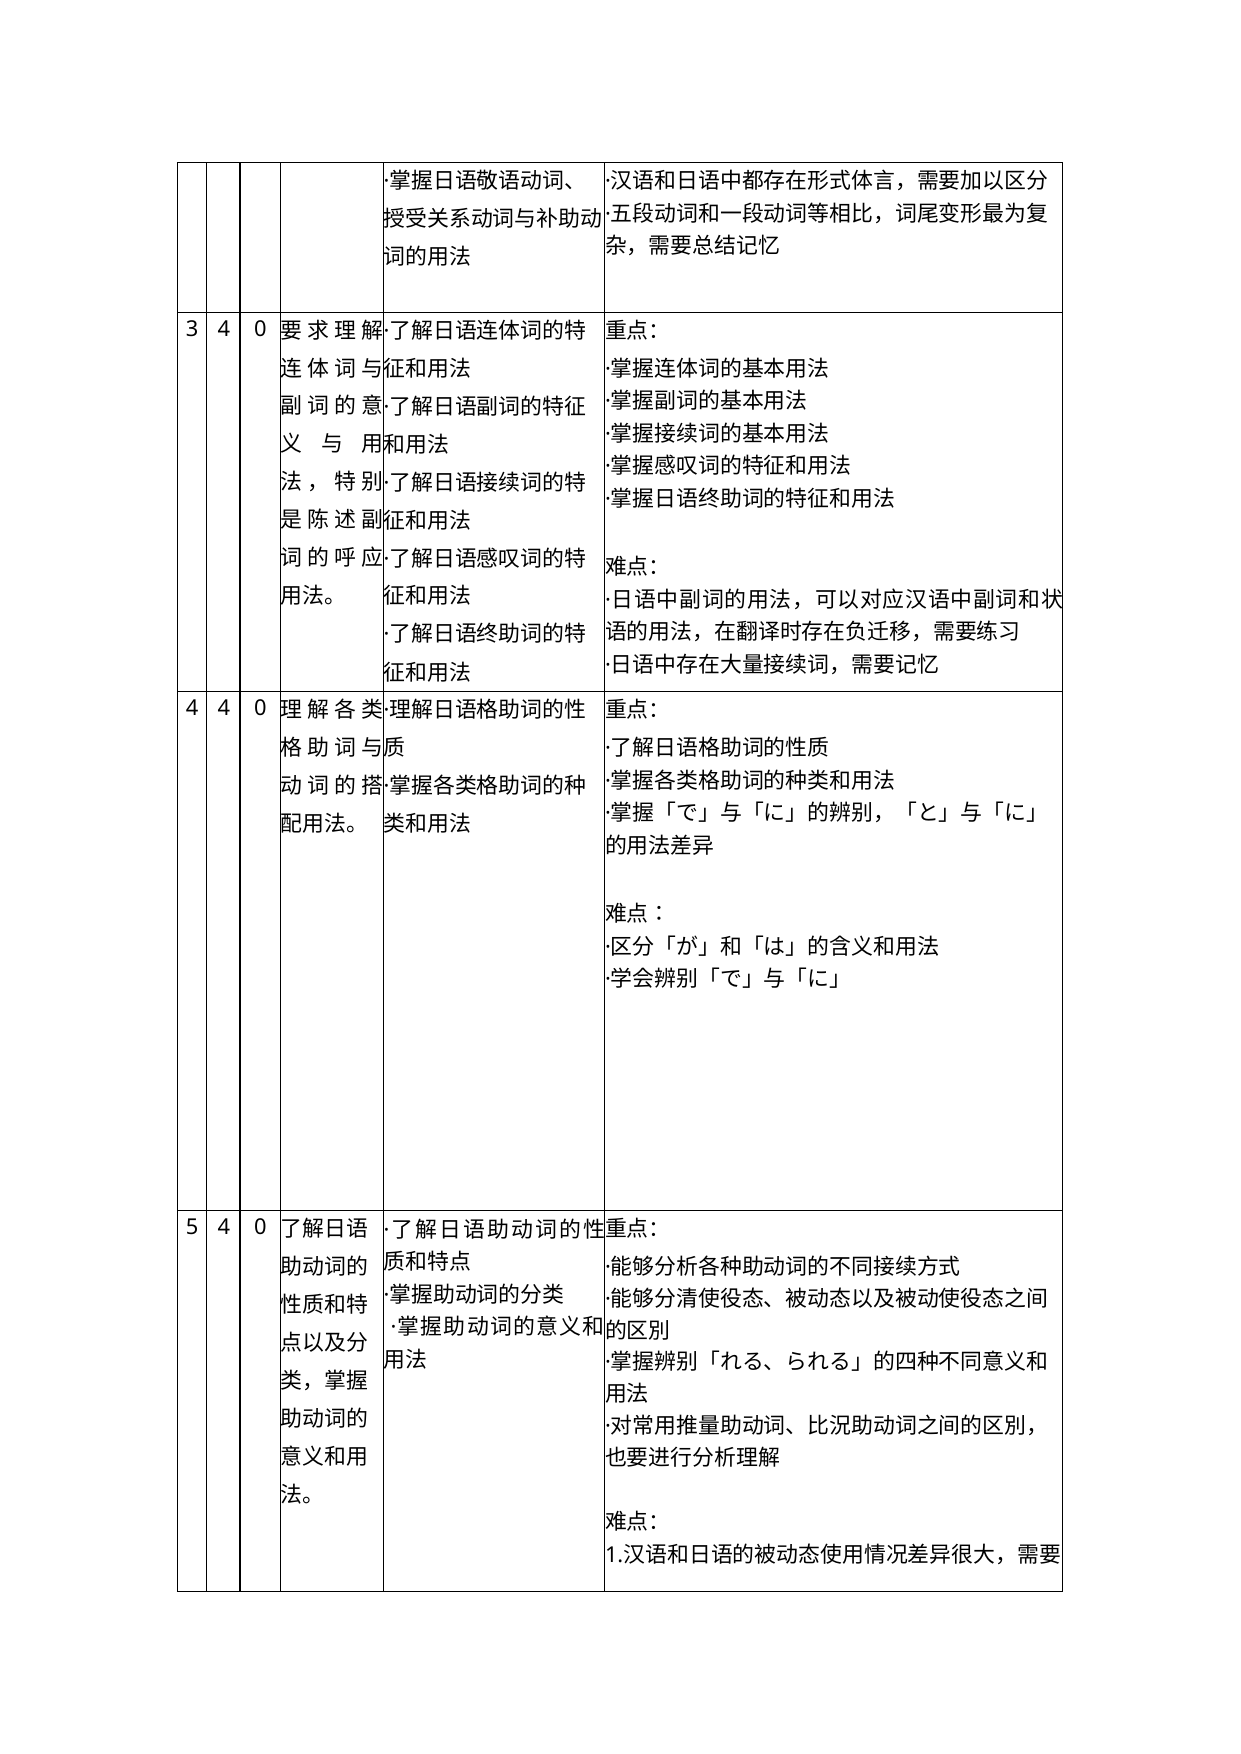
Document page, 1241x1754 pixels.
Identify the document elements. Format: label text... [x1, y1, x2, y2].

table_cell 2 [178, 163, 206, 312]
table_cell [281, 1211, 383, 1591]
table_cell 4 [207, 313, 239, 691]
table_cell 要求理解连体词与副词的意义与用法，特别是陈述副词的呼应用法。 [281, 313, 383, 691]
table_cell 4 [207, 692, 239, 1210]
table_cell 0 [241, 163, 280, 312]
table_cell 0 [241, 692, 280, 1210]
table_cell 3 [178, 313, 206, 691]
table_cell 重点： ·掌握连体词的基本用法 ·掌握副词的基本用法 ·掌握接续词的基本用法 ·掌握感叹词的特征和用法 ·掌握日语终助词的特征和用法 难点： ·日语中副词的用法，可以对应汉语中副词和状语的用法，在翻译时存在负迁移，需要练习 ·日语中存在大量接续词，需要记忆 [605, 313, 1062, 691]
table_cell 4 [178, 692, 206, 1210]
table_cell 5 [178, 1211, 206, 1591]
table_cell 0 [241, 1211, 280, 1591]
table_cell 重点： ·了解日语格助词的性质 ·掌握各类格助词的种类和用法 ·掌握「で」与「に」的辨别，「と」与「に」的用法差异 难点： ·区分「が」和「は」的含义和用法 ·学会辨别「で」与「に」 [605, 692, 1062, 1210]
table_cell 4 [207, 1211, 239, 1591]
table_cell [384, 163, 604, 312]
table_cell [605, 1211, 1062, 1591]
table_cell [384, 1211, 604, 1591]
table_cell 8 [207, 163, 239, 312]
table_cell ·理解日语格助词的性质 ·掌握各类格助词的种类和用法 [384, 692, 604, 1210]
table_cell 理解各类格助词与动词的搭配用法。 [281, 692, 383, 1210]
table_cell 0 [241, 313, 280, 691]
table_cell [281, 163, 383, 312]
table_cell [605, 163, 1062, 312]
table_cell ·了解日语连体词的特征和用法 ·了解日语副词的特征和用法 ·了解日语接续词的特征和用法 ·了解日语感叹词的特征和用法 ·了解日语终助词的特征和用法 [384, 313, 604, 691]
